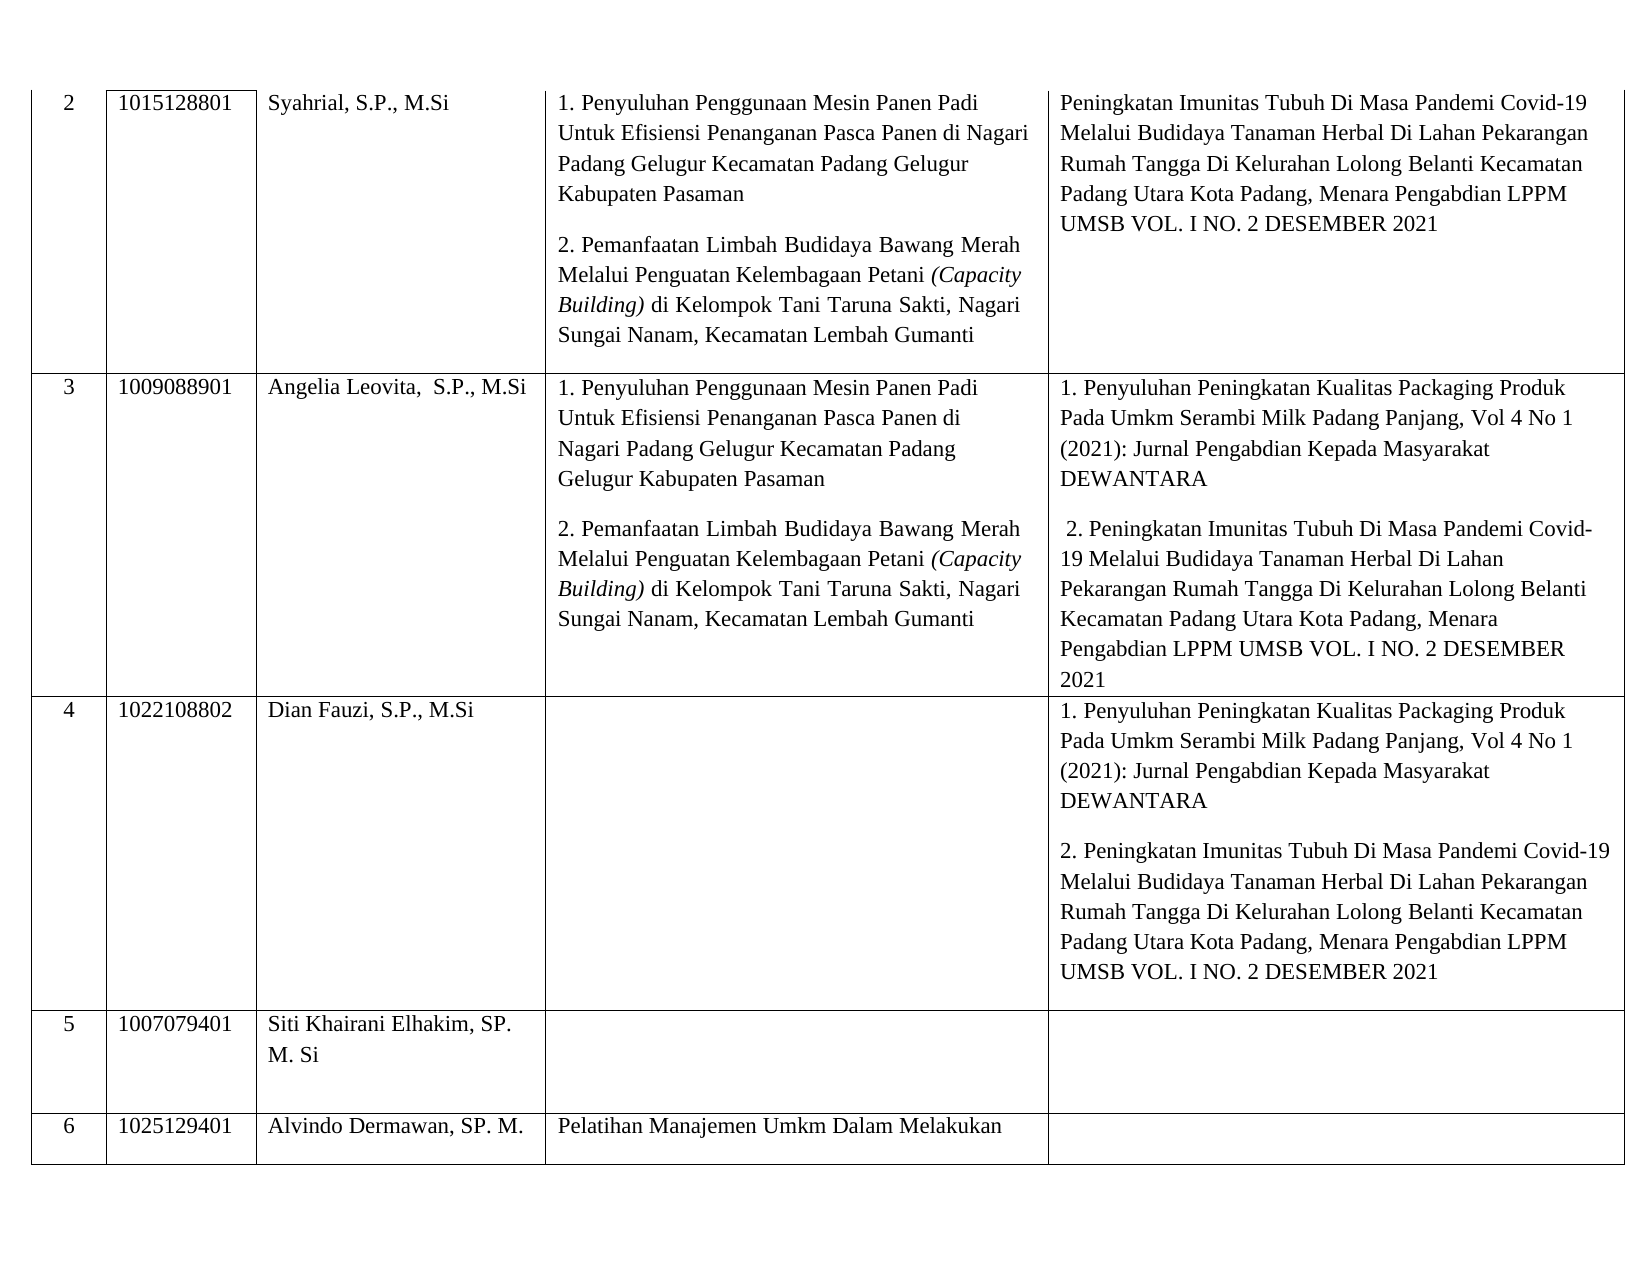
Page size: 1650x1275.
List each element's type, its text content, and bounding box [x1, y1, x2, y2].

table_cell 5 [32, 1011, 106, 1113]
table_cell Alvindo Dermawan, SP. M. [257, 1114, 545, 1164]
table_cell [1049, 1011, 1624, 1113]
table_cell Pelatihan Manajemen Umkm Dalam Melakukan [546, 1114, 1048, 1164]
table_cell Penyuluhan Peningkatan Kualitas Packaging Produk Pada Umkm Serambi Milk Padang Panjang, Vol 4 No 1 (2021): Jurnal Pengabdian Kepada Masyarakat DEWANTARA Peningkatan Imunitas Tubuh Di Masa Pandemi Covid- 19 Melalui Budidaya Tanaman Herbal Di Lahan Pekarangan Rumah Tangga Di Kelurahan Lolong Belanti Kecamatan Padang Utara Kota Padang, Menara Pengabdian LPPM UMSB VOL. I NO. 2 DESEMBER 2021 [1049, 374, 1624, 696]
table_header Penyuluhan Penggunaan Mesin Panen Padi Untuk Efisiensi Penanganan Pasca Panen di Nagari Padang Gelugur Kecamatan Padang Gelugur Kabupaten Pasaman Pemanfaatan Limbah Budidaya Bawang Merah Melalui Penguatan Kelembagaan Petani (Capacity Building) di Kelompok Tani Taruna Sakti, Nagari Sungai Nanam, Kecamatan Lembah Gumanti [546, 91, 1048, 373]
table_cell [546, 697, 1048, 1010]
table_cell Penyuluhan Peningkatan Kualitas Packaging Produk Pada Umkm Serambi Milk Padang Panjang, Vol 4 No 1 (2021): Jurnal Pengabdian Kepada Masyarakat DEWANTARA Peningkatan Imunitas Tubuh Di Masa Pandemi Covid-19 Melalui Budidaya Tanaman Herbal Di Lahan Pekarangan Rumah Tangga Di Kelurahan Lolong Belanti Kecamatan Padang Utara Kota Padang, Menara Pengabdian LPPM UMSB VOL. I NO. 2 DESEMBER 2021 [1049, 697, 1624, 1010]
table_cell [1049, 1114, 1624, 1164]
table_cell [546, 1011, 1048, 1113]
table_cell 6 [32, 1114, 106, 1164]
table_cell 1009088901 [107, 374, 256, 696]
table_cell 3 [32, 374, 106, 696]
table_header 1015128801 [107, 91, 256, 373]
table_cell 1022108802 [107, 697, 256, 1010]
table_cell Dian Fauzi, S.P., M.Si [257, 697, 545, 1010]
table_cell Angelia Leovita, S.P., M.Si [257, 374, 545, 696]
table_header 2 [32, 90, 106, 373]
table_header Syahrial, S.P., M.Si [257, 90, 545, 373]
table_header Peningkatan Imunitas Tubuh Di Masa Pandemi Covid-19 Melalui Budidaya Tanaman Herbal Di Lahan Pekarangan Rumah Tangga Di Kelurahan Lolong Belanti Kecamatan Padang Utara Kota Padang, Menara Pengabdian LPPM UMSB VOL. I NO. 2 DESEMBER 2021 [1049, 91, 1624, 373]
table_cell 4 [32, 697, 106, 1010]
table_cell 1025129401 [107, 1114, 256, 1164]
table_cell 1007079401 [107, 1011, 256, 1113]
table_cell Siti Khairani Elhakim, SP. M. Si [257, 1011, 545, 1113]
table_cell Penyuluhan Penggunaan Mesin Panen Padi Untuk Efisiensi Penanganan Pasca Panen di Nagari Padang Gelugur Kecamatan Padang Gelugur Kabupaten Pasaman Pemanfaatan Limbah Budidaya Bawang Merah Melalui Penguatan Kelembagaan Petani (Capacity Building) di Kelompok Tani Taruna Sakti, Nagari Sungai Nanam, Kecamatan Lembah Gumanti [546, 374, 1048, 696]
